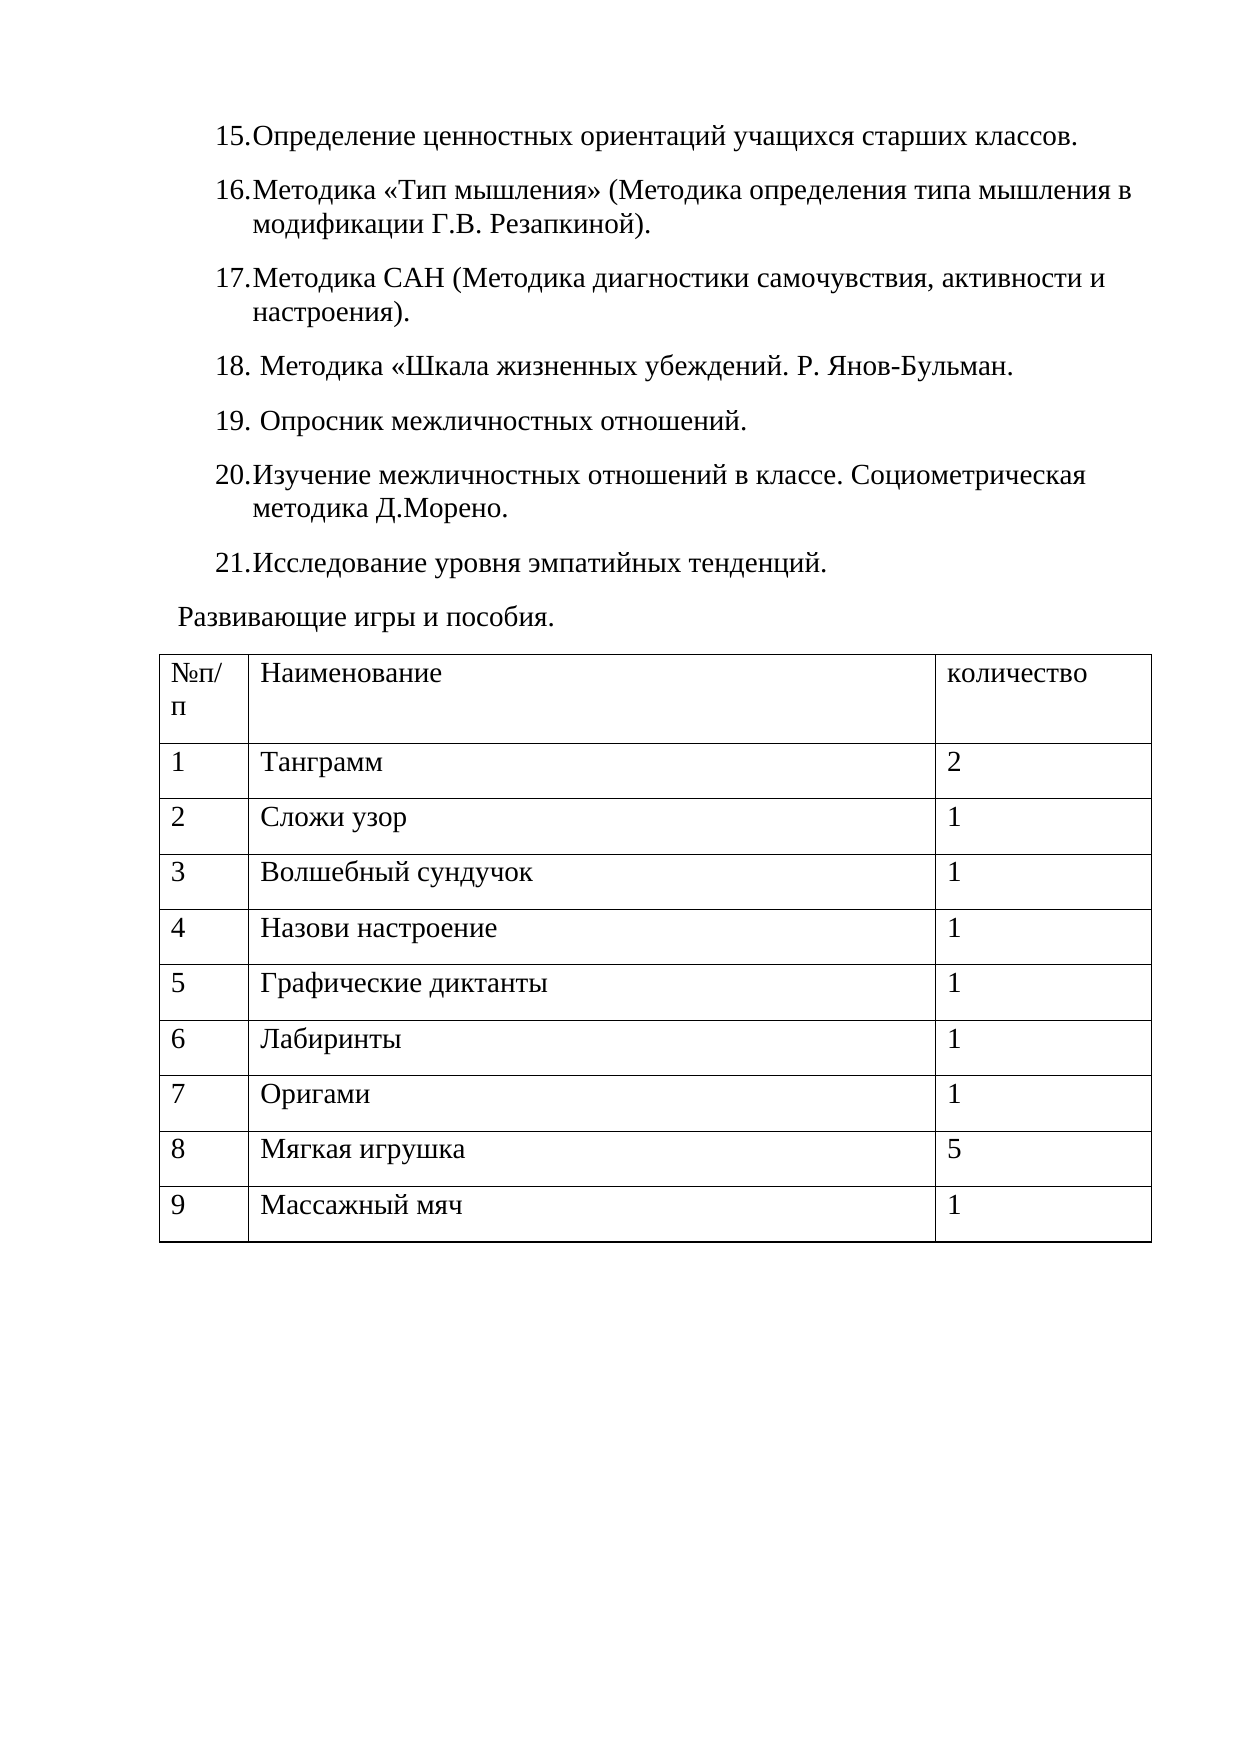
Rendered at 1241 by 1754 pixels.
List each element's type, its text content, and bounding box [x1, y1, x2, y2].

table_cell Сложи узор [249, 799, 935, 853]
table_cell Танграмм [249, 744, 935, 798]
list Методика «Шкала жизненных убеждений. Р. Янов-Бульман. [215, 348, 1152, 382]
table_cell 1 [160, 744, 248, 798]
list Исследование уровня эмпатийных тенденций. [215, 545, 1152, 578]
list Методика «Тип мышления» (Методика определения типа мышления в модификации Г.В. Резапкиной). [215, 172, 1152, 239]
table_cell 1 [936, 1076, 1151, 1131]
table_header Наименование [249, 655, 935, 743]
list Методика САН (Методика диагностики самочувствия, активности и настроения). [215, 260, 1152, 327]
table_cell 1 [936, 799, 1151, 853]
table_cell Массажный мяч [249, 1187, 935, 1241]
table_cell Волшебный сундучок [249, 855, 935, 909]
table_cell 1 [936, 1021, 1151, 1075]
table_cell 7 [160, 1076, 248, 1131]
table_cell Мягкая игрушка [249, 1132, 935, 1186]
table_cell Графические диктанты [249, 965, 935, 1020]
table_cell 5 [936, 1132, 1151, 1186]
table_cell Назови настроение [249, 910, 935, 964]
table_cell 8 [160, 1132, 248, 1186]
table_cell 1 [936, 965, 1151, 1020]
table_cell 9 [160, 1187, 248, 1241]
list Опросник межличностных отношений. [215, 403, 1152, 436]
list Изучение межличностных отношений в классе. Социометрическая методика Д.Морено. [215, 457, 1152, 524]
table_header количество [936, 655, 1151, 743]
table_cell 1 [936, 855, 1151, 909]
table_cell 4 [160, 910, 248, 964]
table_cell 2 [160, 799, 248, 853]
text Развивающие игры и пособия. [177, 599, 1152, 633]
table_cell 5 [160, 965, 248, 1020]
table_cell 6 [160, 1021, 248, 1075]
table_cell Оригами [249, 1076, 935, 1131]
table_header №п/п [160, 655, 248, 743]
list Определение ценностных ориентаций учащихся старших классов. [215, 118, 1152, 152]
table_cell 3 [160, 855, 248, 909]
table_cell Лабиринты [249, 1021, 935, 1075]
table_cell 1 [936, 1187, 1151, 1241]
table_cell 1 [936, 910, 1151, 964]
table_cell 2 [936, 744, 1151, 798]
